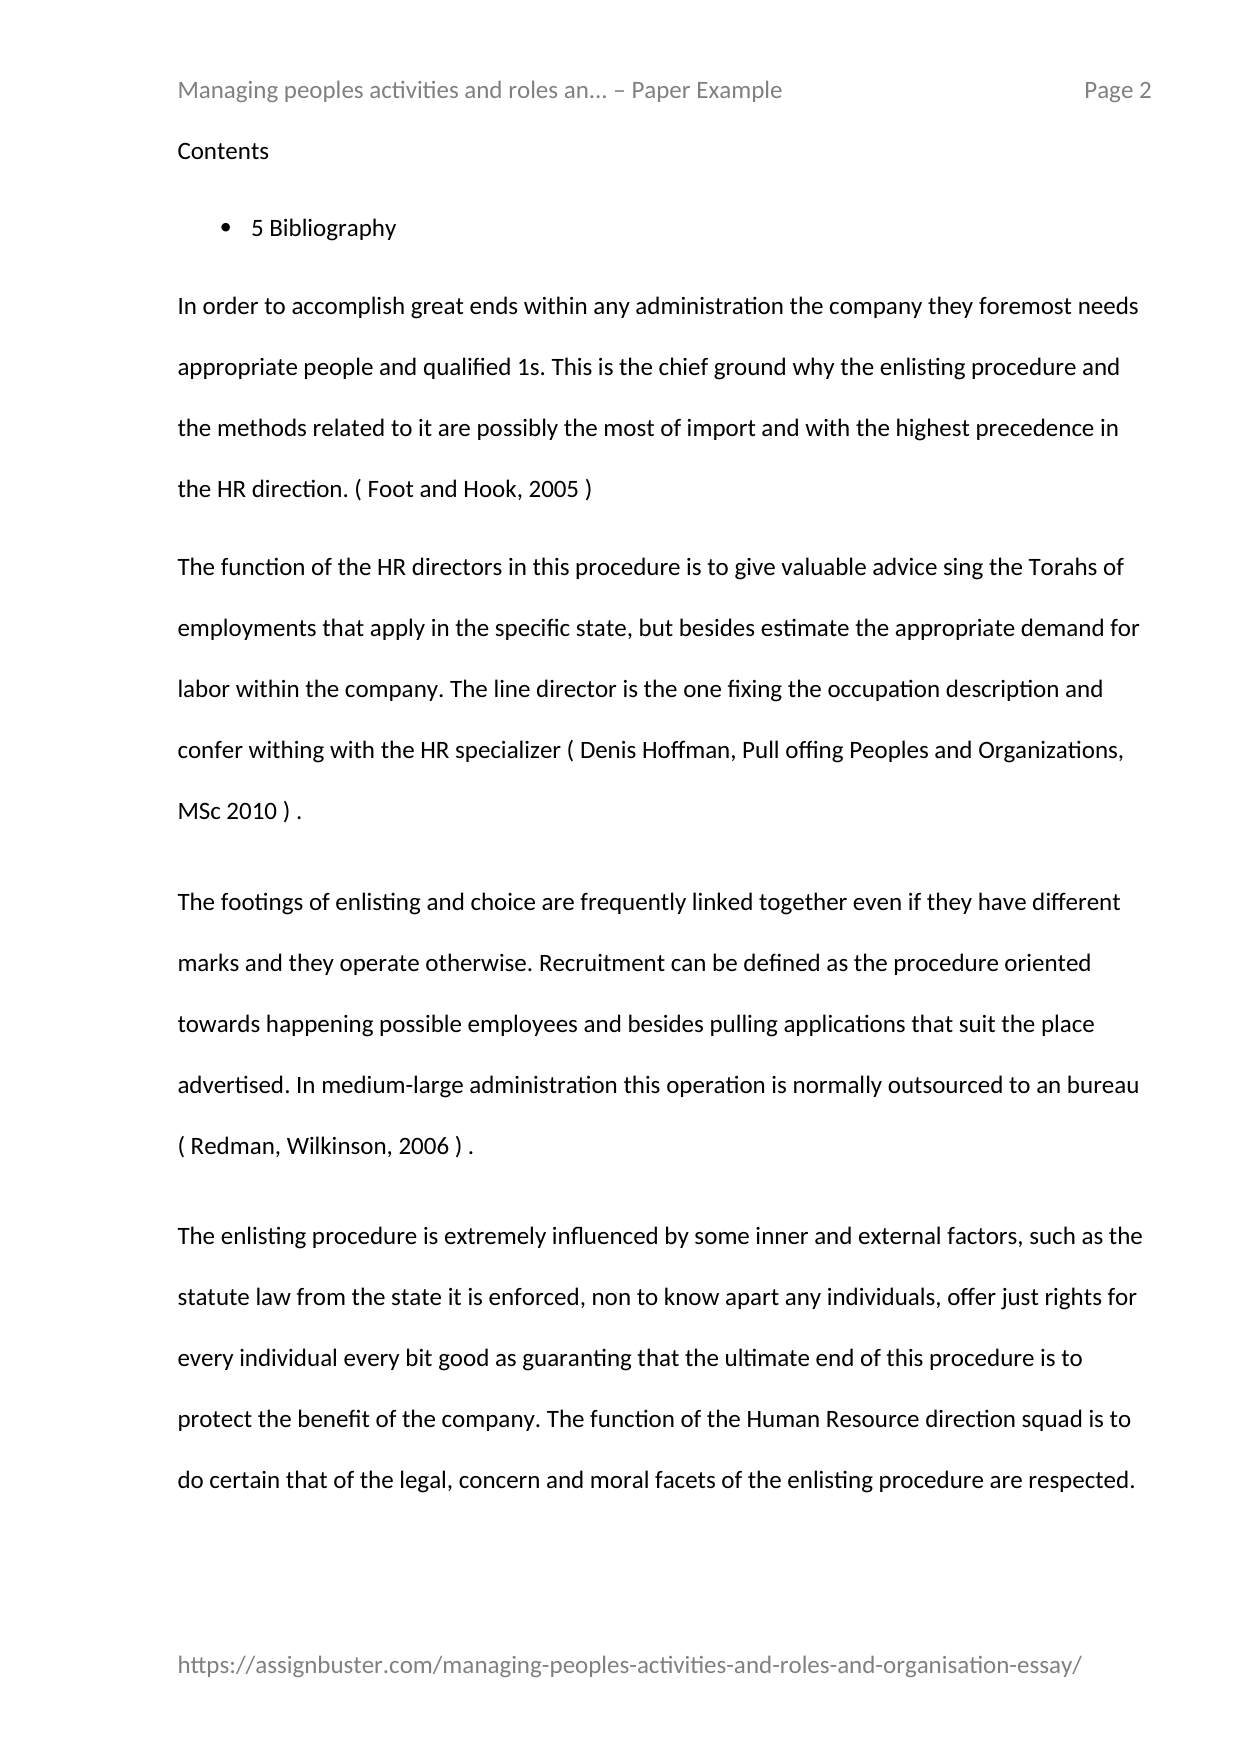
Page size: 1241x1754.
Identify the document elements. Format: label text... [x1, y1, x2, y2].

text Contents [177, 135, 1152, 165]
text The function of the HR directors in this procedure is to give valuable advice sing the Torahs of employments that apply in the specific state, but besides estimate the appropriate demand for labor within the company. The line director is the one fixing the occupation description and confer withing with the HR specializer ( Denis Hoffman, Pull offing Peoples and Organizations, MSc 2010 ) . [177, 551, 1152, 826]
text In order to accomplish great ends within any administration the company they foremost needs appropriate people and qualified 1s. This is the chief ground why the enlisting procedure and the methods related to it are possibly the most of import and with the highest precedence in the HR direction. ( Foot and Hook, 2005 ) [177, 290, 1152, 504]
list 5 Bibliography [221, 212, 1152, 243]
text The footings of enlisting and choice are frequently linked together even if they have different marks and they operate otherwise. Recruitment can be defined as the procedure oriented towards happening possible employees and besides pulling applications that suit the place advertised. In medium-large administration this operation is normally outsourced to an bureau ( Redman, Wilkinson, 2006 ) . [177, 886, 1152, 1160]
text The enlisting procedure is extremely influenced by some inner and external factors, such as the statute law from the state it is enforced, non to know apart any individuals, offer just rights for every individual every bit good as guaranting that the ultimate end of this procedure is to protect the benefit of the company. The function of the Human Resource direction squad is to do certain that of the legal, concern and moral facets of the enlisting procedure are respected. [177, 1220, 1152, 1495]
